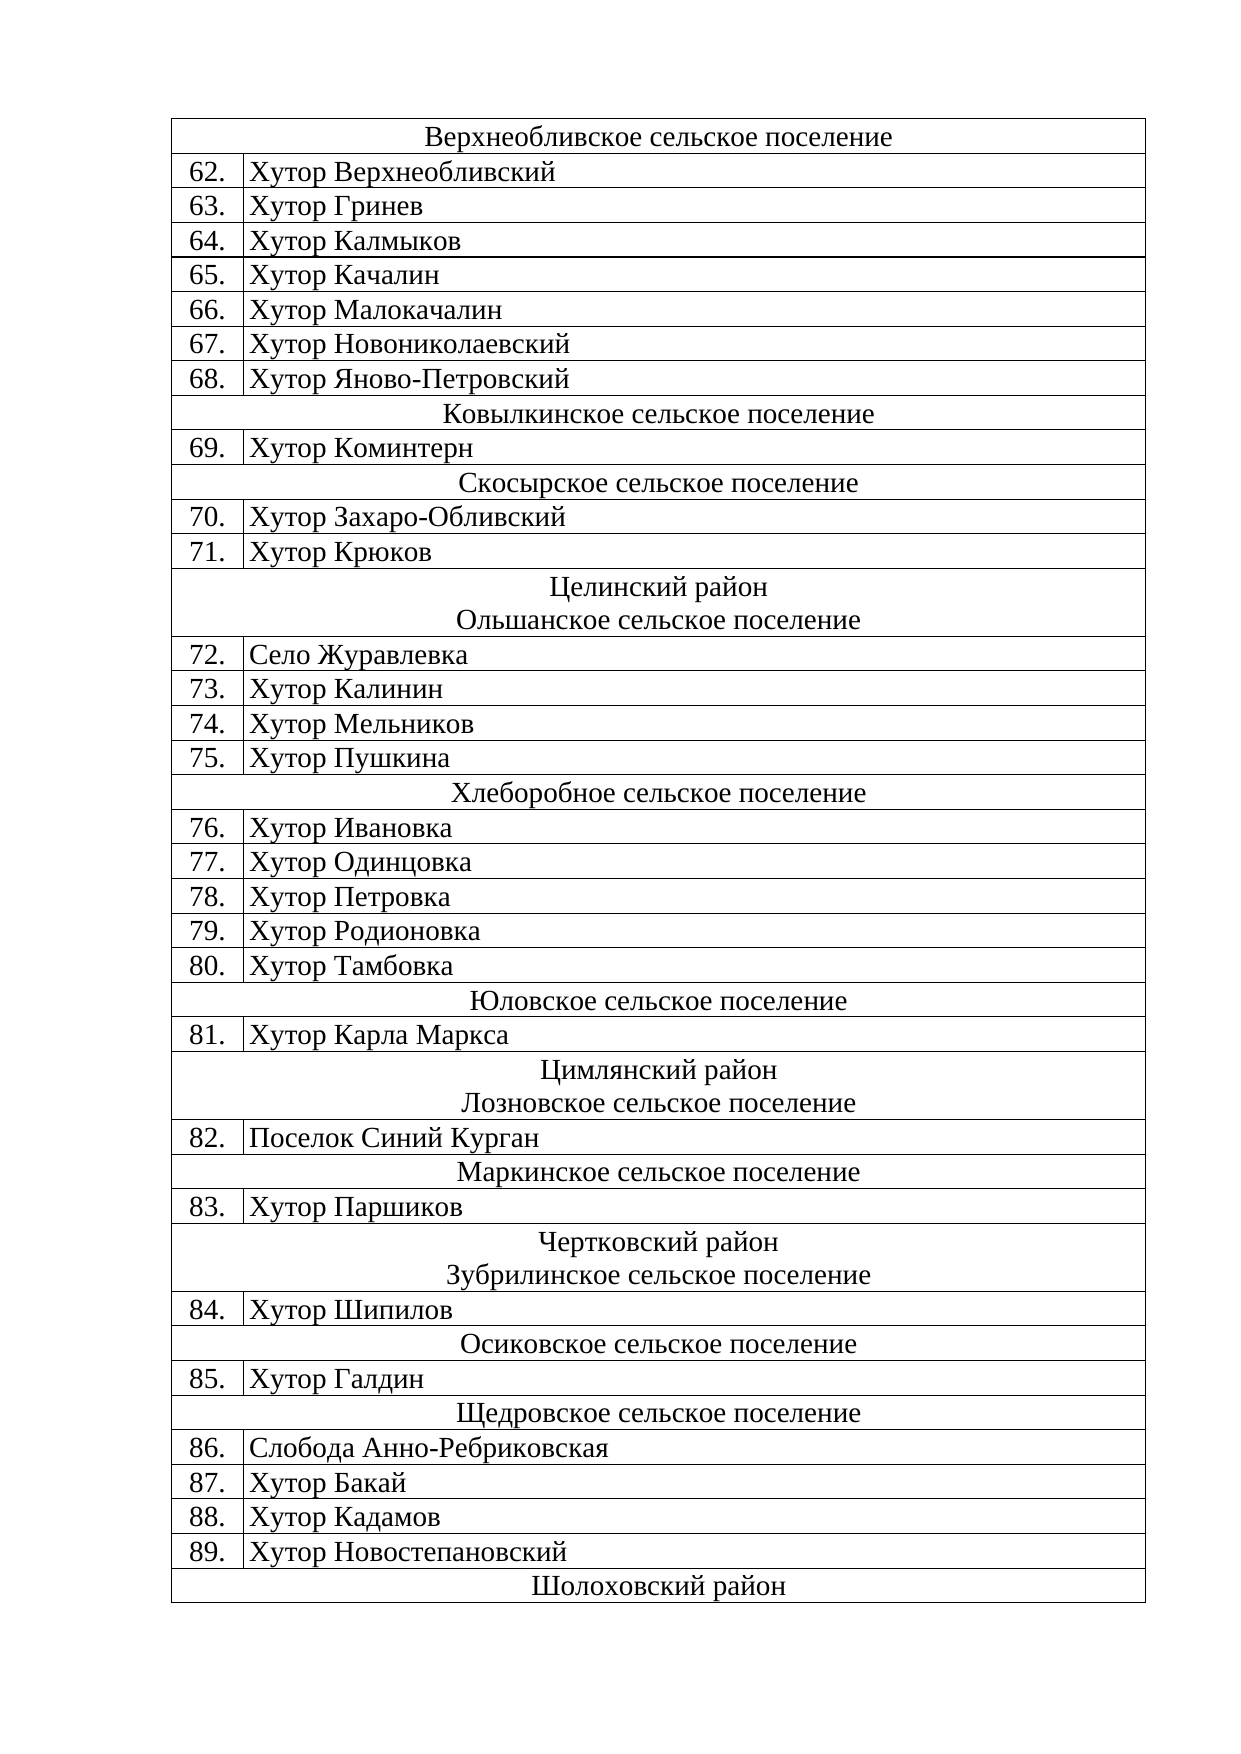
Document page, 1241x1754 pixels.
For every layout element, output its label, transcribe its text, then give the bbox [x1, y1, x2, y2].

table_cell Хутор Пушкина [244, 741, 1145, 774]
table_cell Хутор Паршиков [244, 1189, 1145, 1223]
table_cell Ковылкинское сельское поселение [172, 396, 1145, 429]
table_cell Поселок Синий Курган [244, 1120, 1145, 1153]
table_cell Слобода Анно-Ребриковская [244, 1430, 1145, 1464]
table_cell 63. [172, 188, 243, 222]
table_cell 67. [172, 327, 243, 360]
table_cell Хутор Родионовка [244, 914, 1145, 947]
table_cell 74. [172, 706, 243, 739]
table_cell 80. [172, 948, 243, 982]
table_cell Хутор Мельников [244, 706, 1145, 739]
table_cell Хутор Тамбовка [244, 948, 1145, 982]
table_cell Хутор Яново-Петровский [244, 361, 1145, 395]
table_cell Хутор Качалин [244, 258, 1145, 291]
table_cell Хутор Калинин [244, 671, 1145, 705]
table_cell 85. [172, 1361, 243, 1394]
table_cell 84. [172, 1292, 243, 1325]
table_cell 78. [172, 879, 243, 912]
table_cell Хутор Коминтерн [244, 430, 1145, 464]
table_cell 62. [172, 154, 243, 187]
table_cell 87. [172, 1465, 243, 1498]
table_cell 68. [172, 361, 243, 395]
table_cell Хлеборобное сельское поселение [172, 775, 1145, 809]
table_cell Село Журавлевка [244, 637, 1145, 670]
table_cell 88. [172, 1499, 243, 1533]
table_cell 72. [172, 637, 243, 670]
table_cell Маркинское сельское поселение [172, 1155, 1145, 1188]
table_cell 81. [172, 1017, 243, 1051]
table_cell 83. [172, 1189, 243, 1223]
table_cell Хутор Карла Маркса [244, 1017, 1145, 1051]
table_cell 75. [172, 741, 243, 774]
table_cell Хутор Калмыков [244, 223, 1145, 256]
table_cell Хутор Кадамов [244, 1499, 1145, 1533]
table_cell Хутор Малокачалин [244, 292, 1145, 326]
table_cell 71. [172, 534, 243, 568]
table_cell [172, 119, 1145, 153]
table_cell Скосырское сельское поселение [172, 465, 1145, 498]
table_cell 69. [172, 430, 243, 464]
table_cell Хутор Новониколаевский [244, 327, 1145, 360]
table_cell 65. [172, 258, 243, 291]
table_cell Хутор Петровка [244, 879, 1145, 912]
table_cell Чертковский район Зубрилинское сельское поселение [172, 1224, 1145, 1291]
table_cell 76. [172, 810, 243, 843]
table_cell Хутор Крюков [244, 534, 1145, 568]
table_cell 66. [172, 292, 243, 326]
table_cell Хутор Ивановка [244, 810, 1145, 843]
table_cell 70. [172, 500, 243, 533]
table_cell Осиковское сельское поселение [172, 1326, 1145, 1360]
table_cell Целинский район Ольшанское сельское поселение [172, 569, 1145, 636]
table_cell 86. [172, 1430, 243, 1464]
table_cell Хутор Новостепановский [244, 1534, 1145, 1567]
table_cell 82. [172, 1120, 243, 1153]
table_cell Хутор Гринев [244, 188, 1145, 222]
table_cell Хутор Верхнеобливский [244, 154, 1145, 187]
table_cell 64. [172, 223, 243, 256]
table_cell 89. [172, 1534, 243, 1567]
table_cell Хутор Бакай [244, 1465, 1145, 1498]
table_cell Хутор Галдин [244, 1361, 1145, 1394]
table_cell Щедровское сельское поселение [172, 1396, 1145, 1429]
table_cell Хутор Одинцовка [244, 844, 1145, 878]
table_cell Цимлянский район Лозновское сельское поселение [172, 1052, 1145, 1119]
table_cell 77. [172, 844, 243, 878]
table_cell Хутор Захаро-Обливский [244, 500, 1145, 533]
table_cell Юловское сельское поселение [172, 983, 1145, 1016]
table_cell 79. [172, 914, 243, 947]
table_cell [172, 1569, 1145, 1602]
table_cell 73. [172, 671, 243, 705]
table_cell Хутор Шипилов [244, 1292, 1145, 1325]
